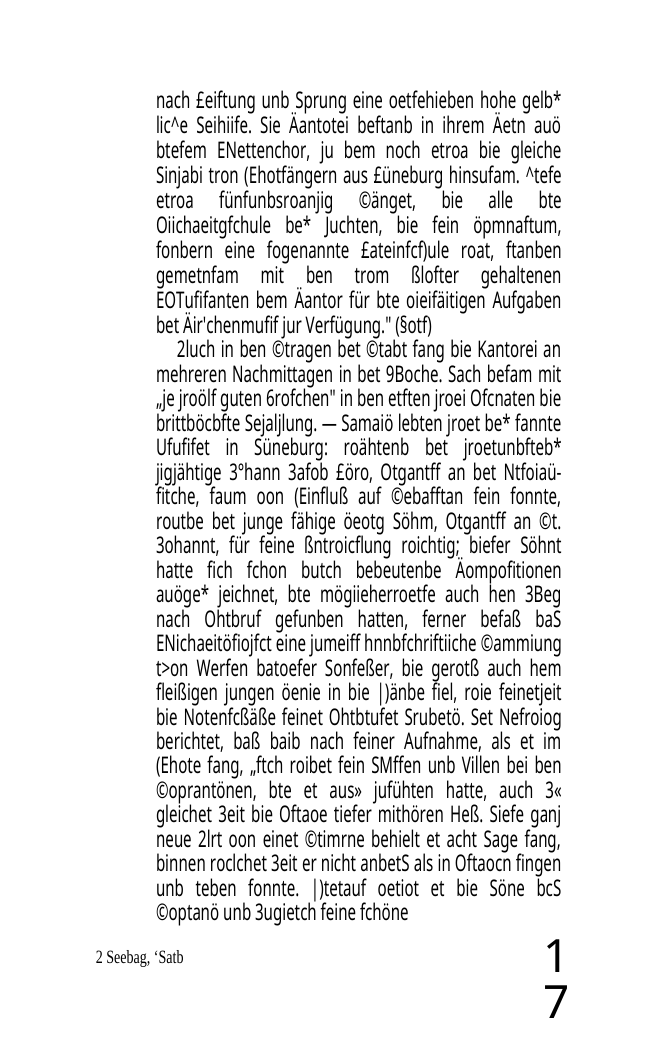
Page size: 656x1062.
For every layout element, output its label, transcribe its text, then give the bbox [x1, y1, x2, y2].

text nach £eiftung unb Sprung eine oetfehieben hohe gelb* lic^e Seihiife. Sie Äantotei beftanb in ihrem Äetn auö btefem ENettenchor, ju bem noch etroa bie gleiche Sinjabi tron (Ehotfängern aus £üneburg hinsufam. ^tefe etroa fünfunbsroanjig ©änget, bie alle bte Oiichaeitgfchule be* Juchten, bie fein öpmnaftum, fonbern eine fogenannte £ateinfcf)ule roat, ftanben gemetnfam mit ben trom ßlofter gehaltenen EOTufifanten bem Äantor für bte oieifäitigen Aufgaben bet Äir'chenmufif jur Verfügung." (§otf) [156, 88, 562, 338]
text 2luch in ben ©tragen bet ©tabt fang bie Kantorei an mehreren Nachmittagen in bet 9Boche. Sach befam mit „je jroölf guten 6rofchen" in ben etften jroei Ofcnaten bie brittböcbfte Sejaljlung. — Samaiö lebten jroet be* fannte Ufufifet in Süneburg: roähtenb bet jroetunbfteb* jigjähtige 3°hann 3afob £öro, Otgantff an bet Ntfoiaü- fitche, faum oon (Einfluß auf ©ebafftan fein fonnte, routbe bet junge fähige öeotg Söhm, Otgantff an ©t. 3ohannt, für feine ßntroicflung roichtig; biefer Söhnt hatte fich fchon butch bebeutenbe Äompofitionen auöge* jeichnet, bte mögiieherroetfe auch hen 3Beg nach Ohtbruf gefunben hatten, ferner befaß baS ENichaeitöfiojfct eine jumeiff hnnbfchriftiiche ©ammiung t>on Werfen batoefer Sonfeßer, bie gerotß auch hem fleißigen jungen öenie in bie |)änbe fiel, roie feinetjeit bie Notenfcßäße feinet Ohtbtufet Srubetö. Set Nefroiog berichtet, baß baib nach feiner Aufnahme, als et im (Ehote fang, „ftch roibet fein SMffen unb Villen bei ben ©oprantönen, bte et aus» jufühten hatte, auch 3« gleichet 3eit bie Oftaoe tiefer mithören Heß. Siefe ganj neue 2lrt oon einet ©timrne behielt et acht Sage fang, binnen roclchet 3eit er nicht anbetS als in Oftaocn fingen unb teben fonnte. |)tetauf oetiot et bie Söne bcS ©optanö unb 3ugietch feine fchöne [156, 338, 562, 926]
text 2 Seebag, ‘Satb [83, 949, 656, 968]
